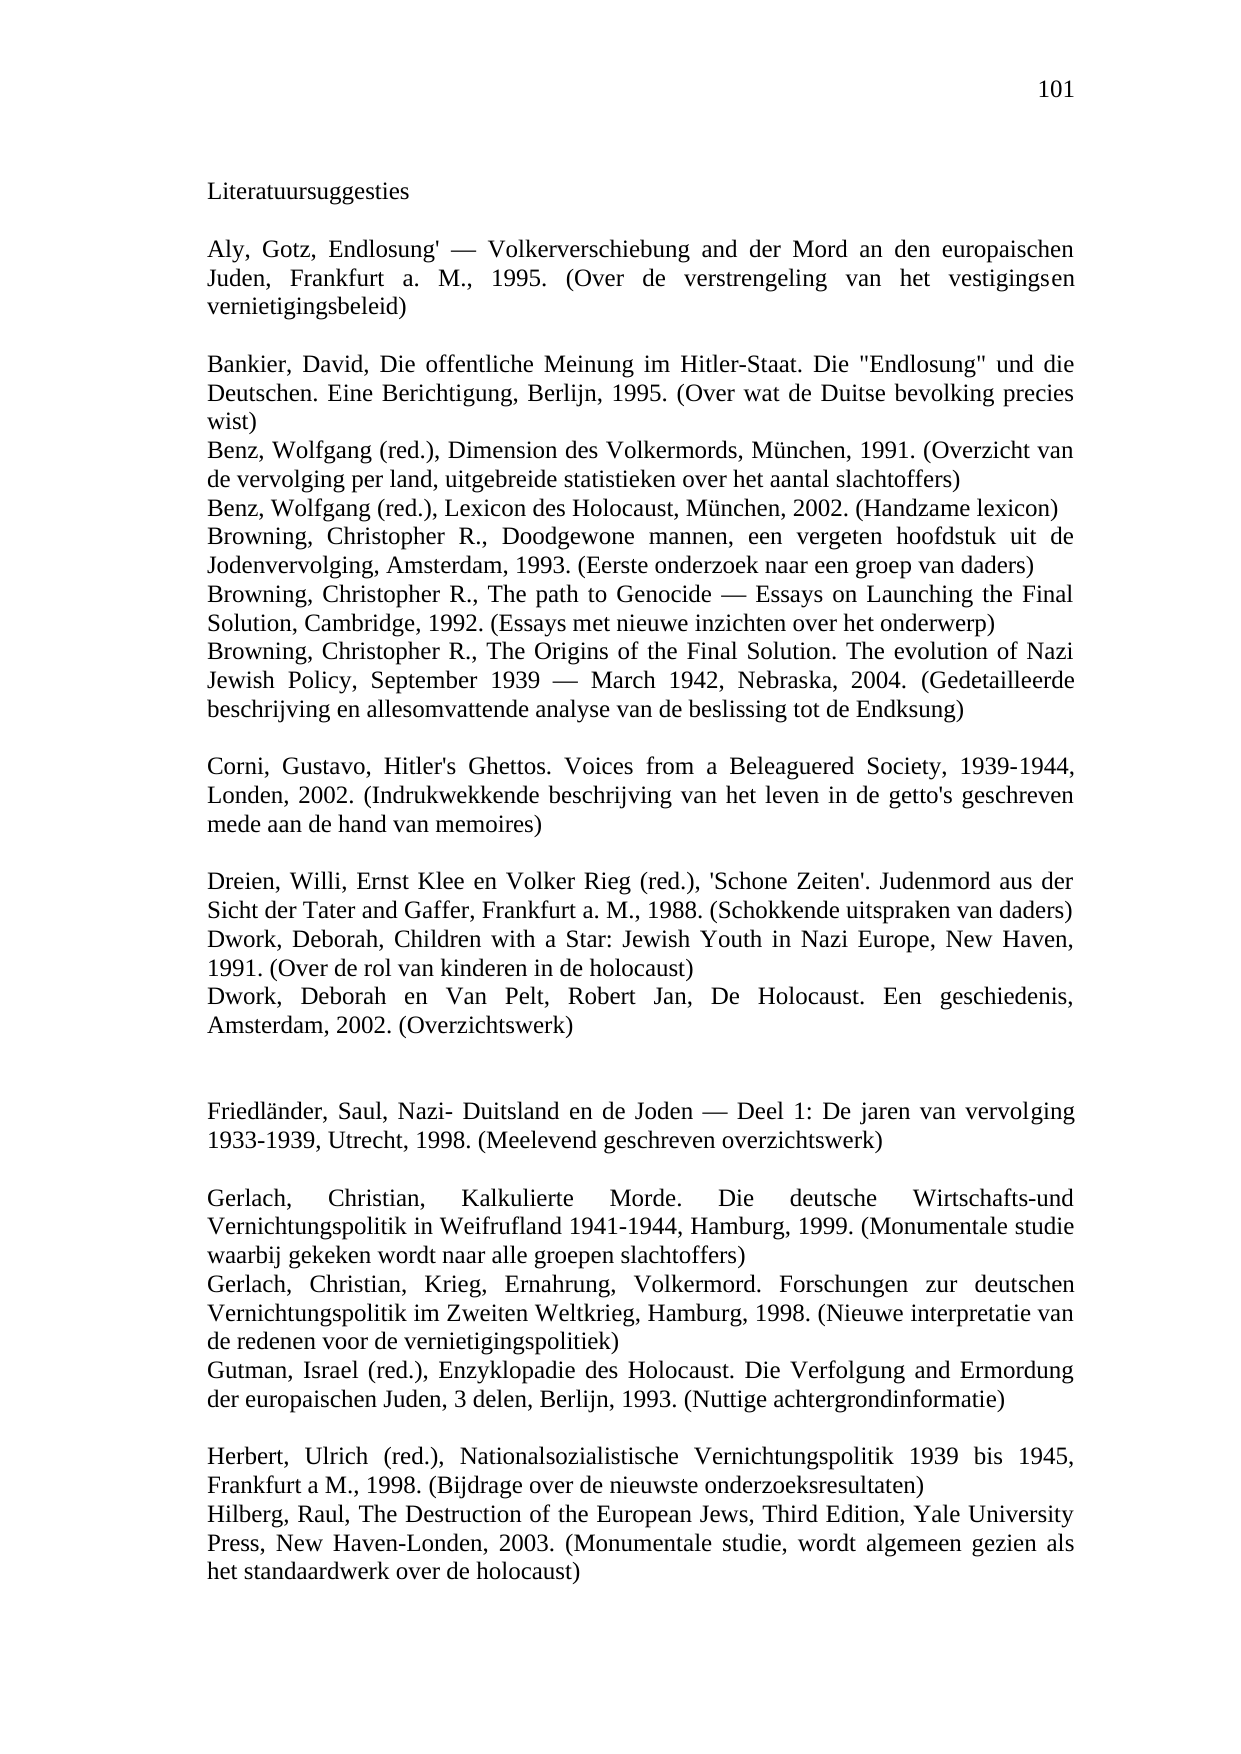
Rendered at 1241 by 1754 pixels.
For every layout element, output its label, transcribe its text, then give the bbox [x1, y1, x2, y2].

text Dwork, Deborah en Van Pelt, Robert Jan, De Holocaust. Een geschiedenis, Amsterdam, 2002. (Overzichtswerk) [207, 981, 1075, 1039]
text Bankier, David, Die offentliche Meinung im Hitler-Staat. Die "Endlosung" und die Deutschen. Eine Berichtigung, Berlijn, 1995. (Over wat de Duitse bevolking precies wist) [207, 349, 1075, 435]
text Browning, Christopher R., The path to Genocide — Essays on Launching the Final Solution, Cambridge, 1992. (Essays met nieuwe inzichten over het onderwerp) [207, 579, 1075, 636]
text Corni, Gustavo, Hitler's Ghettos. Voices from a Beleaguered Society, 1939-1944, Londen, 2002. (Indrukwekkende beschrijving van het leven in de getto's geschreven mede aan de hand van memoires) [207, 751, 1075, 838]
text Hilberg, Raul, The Destruction of the European Jews, Third Edition, Yale University Press, New Haven-Londen, 2003. (Monumentale studie, wordt algemeen gezien als het standaardwerk over de holocaust) [207, 1499, 1075, 1585]
text Herbert, Ulrich (red.), Nationalsozialistische Vernichtungspolitik 1939 bis 1945, Frankfurt a M., 1998. (Bijdrage over de nieuwste onderzoeksresultaten) [207, 1441, 1075, 1499]
text Dwork, Deborah, Children with a Star: Jewish Youth in Nazi Europe, New Haven, 1991. (Over de rol van kinderen in de holocaust) [207, 924, 1075, 981]
text Literatuursuggesties [207, 176, 1075, 205]
text Browning, Christopher R., Doodgewone mannen, een vergeten hoofdstuk uit de Jodenvervolging, Amsterdam, 1993. (Eerste onderzoek naar een groep van daders) [207, 521, 1075, 579]
text Benz, Wolfgang (red.), Lexicon des Holocaust, München, 2002. (Handzame lexicon) [207, 493, 1075, 521]
text Gerlach, Christian, Krieg, Ernahrung, Volkermord. Forschungen zur deutschen Vernichtungspolitik im Zweiten Weltkrieg, Hamburg, 1998. (Nieuwe interpretatie van de redenen voor de vernietigingspolitiek) [207, 1269, 1075, 1355]
text Aly, Gotz, Endlosung' — Volkerverschiebung and der Mord an den europaischen Juden, Frankfurt a. M., 1995. (Over de verstrengeling van het vestigingsen vernietigingsbeleid) [207, 234, 1075, 320]
text Browning, Christopher R., The Origins of the Final Solution. The evolution of Nazi Jewish Policy, September 1939 — March 1942, Nebraska, 2004. (Gedetailleerde beschrijving en allesomvattende analyse van de beslissing tot de Endksung) [207, 636, 1075, 723]
text Gerlach, Christian, Kalkulierte Morde. Die deutsche Wirtschafts-und Vernichtungspolitik in Weifrufland 1941-1944, Hamburg, 1999. (Monumentale studie waarbij gekeken wordt naar alle groepen slachtoffers) [207, 1183, 1075, 1269]
text Dreien, Willi, Ernst Klee en Volker Rieg (red.), 'Schone Zeiten'. Judenmord aus der Sicht der Tater and Gaffer, Frankfurt a. M., 1988. (Schokkende uitspraken van daders) [207, 866, 1075, 924]
text Gutman, Israel (red.), Enzyklopadie des Holocaust. Die Verfolgung and Ermordung der europaischen Juden, 3 delen, Berlijn, 1993. (Nuttige achtergrondinformatie) [207, 1355, 1075, 1413]
text Friedländer, Saul, Nazi- Duitsland en de Joden — Deel 1: De jaren van vervolging 1933-1939, Utrecht, 1998. (Meelevend geschreven overzichtswerk) [207, 1096, 1075, 1154]
text Benz, Wolfgang (red.), Dimension des Volkermords, München, 1991. (Overzicht van de vervolging per land, uitgebreide statistieken over het aantal slachtoffers) [207, 435, 1075, 493]
